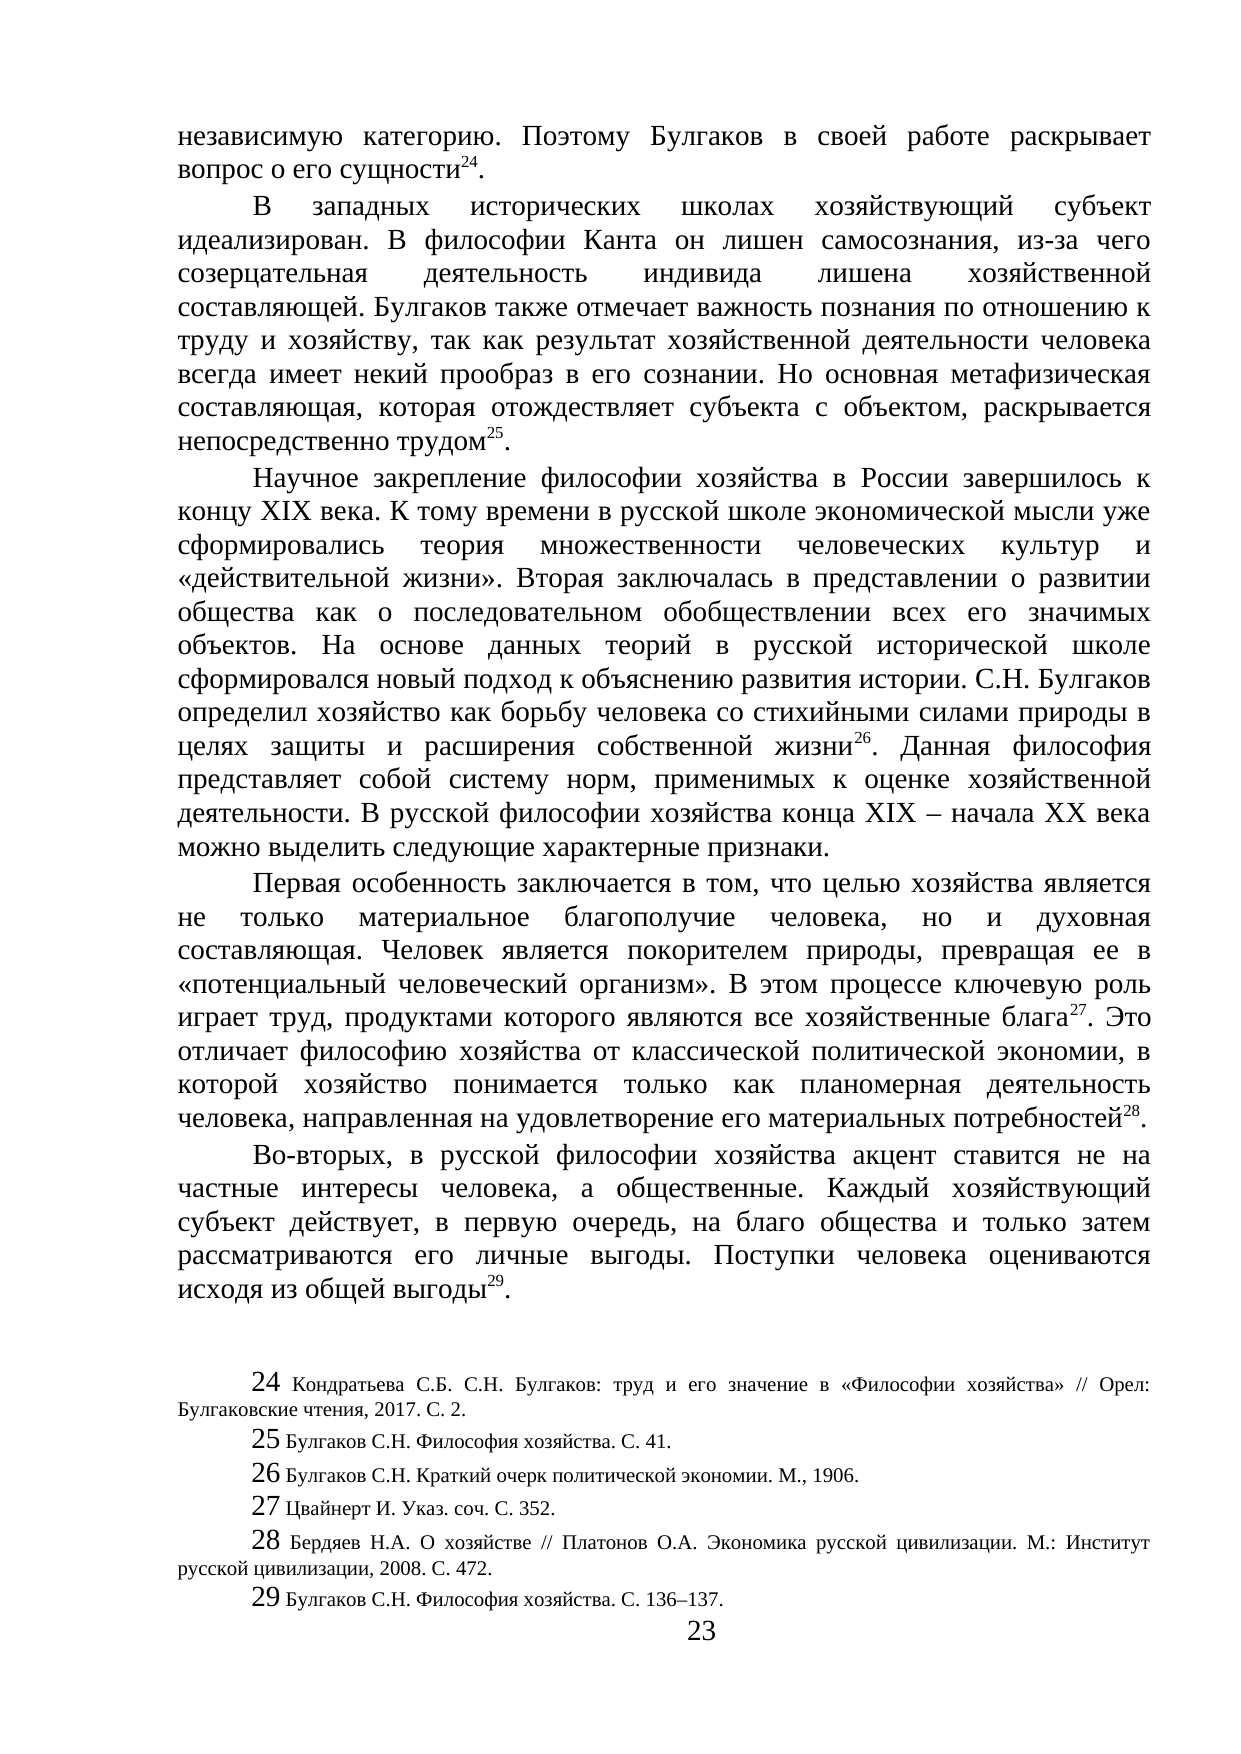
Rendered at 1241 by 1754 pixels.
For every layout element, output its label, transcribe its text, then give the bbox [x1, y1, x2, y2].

text Во-вторых, в русской философии хозяйства акцент ставится не на частные интересы человека, а общественные. Каждый хозяйствующий субъект действует, в первую очередь, на благо общества и только затем рассматриваются его личные выгоды. Поступки человека оцениваются исходя из общей выгоды. [177, 1137, 1152, 1304]
text Первая особенность заключается в том, что целью хозяйства является не только материальное благополучие человека, но и духовная составляющая. Человек является покорителем природы, превращая ее в «потенциальный человеческий организм». В этом процессе ключевую роль играет труд, продуктами которого являются все хозяйственные блага. Это отличает философию хозяйства от классической политической экономии, в которой хозяйство понимается только как планомерная деятельность человека, направленная на удовлетворение его материальных потребностей. [177, 865, 1152, 1134]
text Научное закрепление философии хозяйства в России завершилось к концу XIX века. К тому времени в русской школе экономической мысли уже сформировались теория множественности человеческих культур и «действительной жизни». Вторая заключалась в представлении о развитии общества как о последовательном обобществлении всех его значимых объектов. На основе данных теорий в русской исторической школе сформировался новый подход к объяснению развития истории. С.Н. Булгаков определил хозяйство как борьбу человека со стихийными силами природы в целях защиты и расширения собственной жизни. Данная философия представляет собой систему норм, применимых к оценке хозяйственной деятельности. В русской философии хозяйства конца XIX – начала XX века можно выделить следующие характерные признаки. [177, 460, 1152, 862]
text В западных исторических школах хозяйствующий субъект идеализирован. В философии Канта он лишен самосознания, из-за чего созерцательная деятельность индивида лишена хозяйственной составляющей. Булгаков также отмечает важность познания по отношению к труду и хозяйству, так как результат хозяйственной деятельности человека всегда имеет некий прообраз в его сознании. Но основная метафизическая составляющая, которая отождествляет субъекта с объектом, раскрывается непосредственно трудом. [177, 188, 1152, 457]
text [177, 118, 1152, 185]
